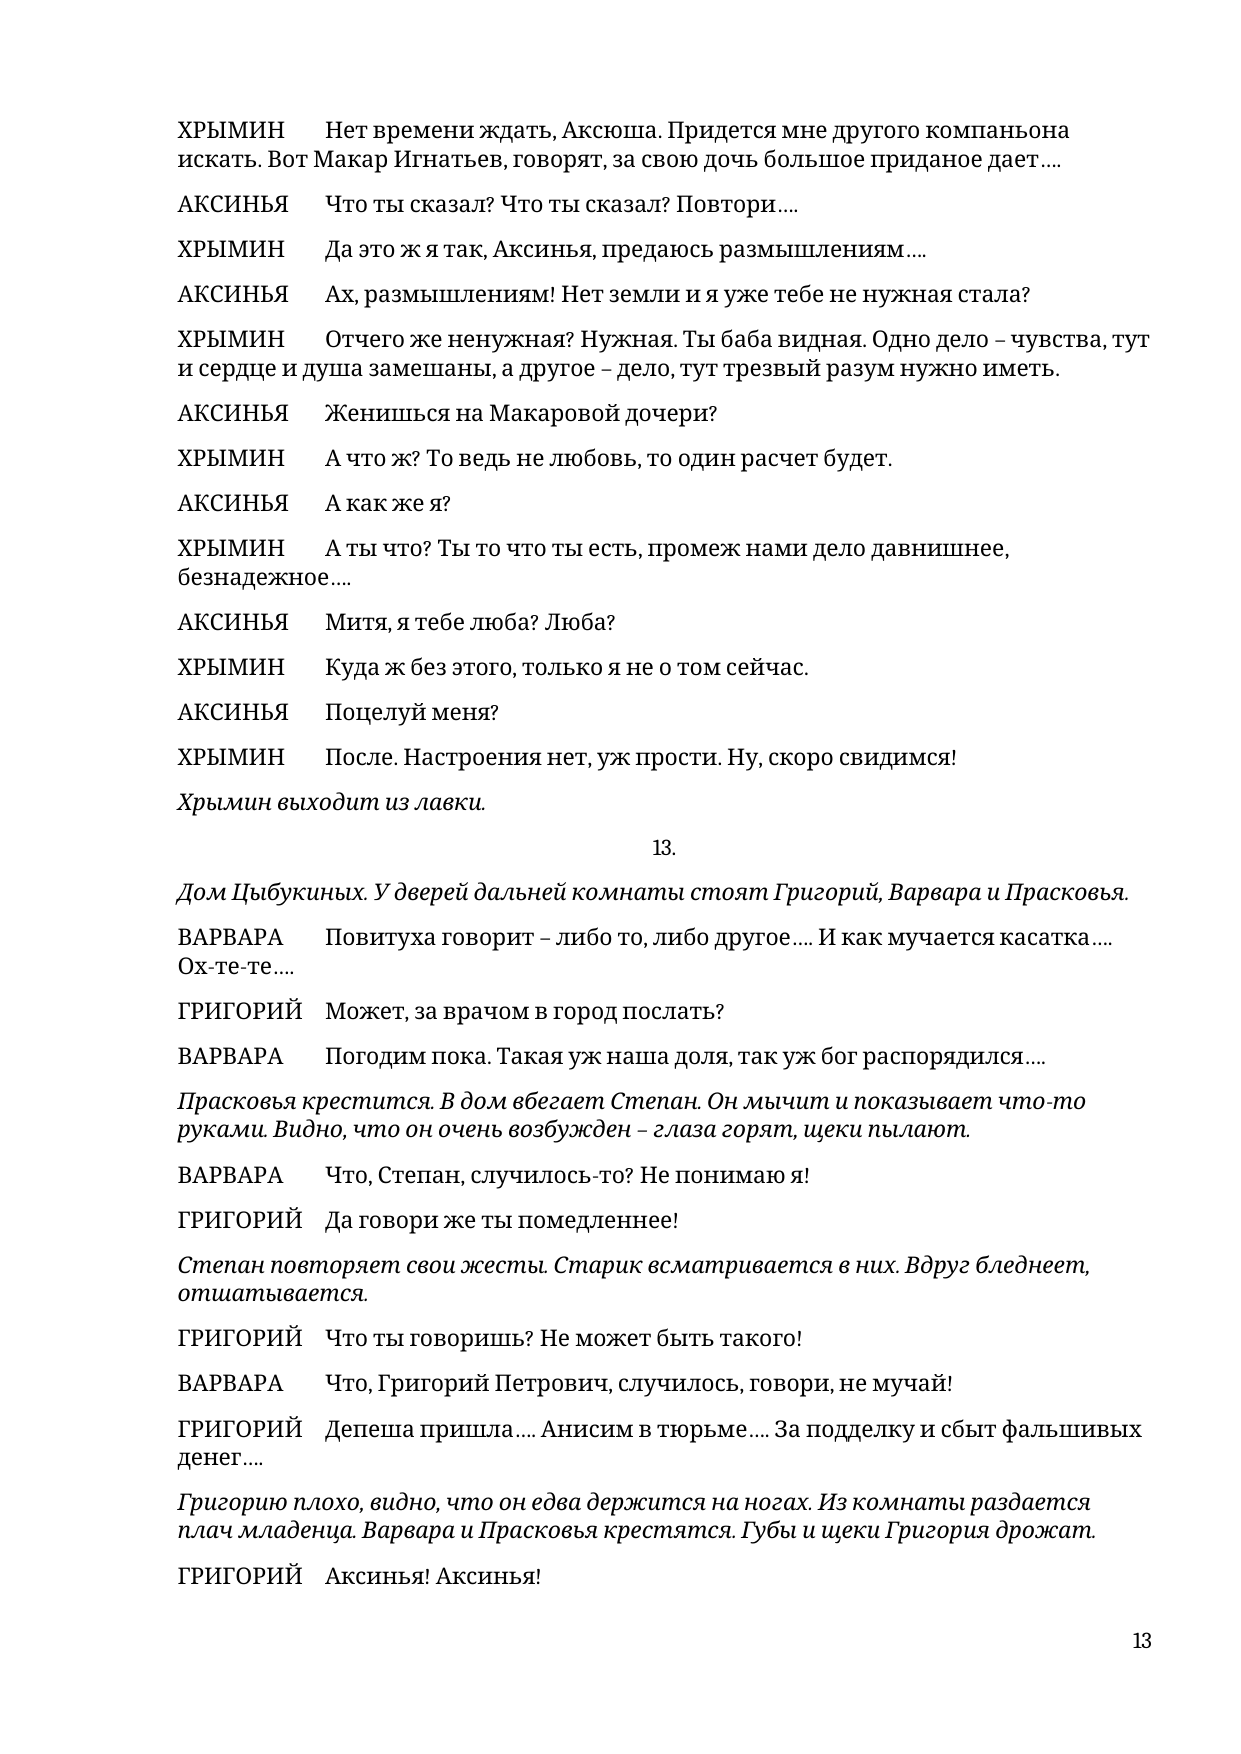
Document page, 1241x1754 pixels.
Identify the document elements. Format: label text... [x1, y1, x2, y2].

text Григорию плохо, видно, что он едва держится на ногах. Из комнаты раздается плач младенца. Варвара и Прасковья крестятся. Губы и щеки Григория дрожат. [177, 1490, 1152, 1545]
text ГРИГОРИЙ Может, за врачом в город послать? [177, 999, 1152, 1025]
text АКСИНЬЯ Поцелуй меня? [177, 699, 1152, 726]
text ГРИГОРИЙ Да говори же ты помедленнее! [177, 1207, 1152, 1234]
text Степан повторяет свои жесты. Старик всматривается в них. Вдруг бледнеет, отшатывается. [177, 1253, 1152, 1307]
text ВАРВАРА Погодим пока. Такая уж наша доля, так уж бог распорядился…. [177, 1044, 1152, 1070]
text ХРЫМИН Нет времени ждать, Аксюша. Придется мне другого компаньона искать. Вот Макар Игнатьев, говорят, за свою дочь большое приданое дает…. [177, 118, 1152, 173]
text ХРЫМИН Куда ж без этого, только я не о том сейчас. [177, 654, 1152, 681]
text ВАРВАРА Повитуха говорит – либо то, либо другое…. И как мучается касатка…. Ох-те-те…. [177, 925, 1152, 980]
text 13. [177, 835, 1152, 861]
text ХРЫМИН Отчего же ненужная? Нужная. Ты баба видная. Одно дело – чувства, тут и сердце и душа замешаны, а другое – дело, тут трезвый разум нужно иметь. [177, 327, 1152, 382]
text АКСИНЬЯ Женишься на Макаровой дочери? [177, 401, 1152, 427]
text Хрымин выходит из лавки. [177, 790, 1152, 816]
text Дом Цыбукиных. У дверей дальней комнаты стоят Григорий, Варвара и Прасковья. [177, 880, 1152, 906]
text ГРИГОРИЙ Депеша пришла…. Анисим в тюрьме…. За подделку и сбыт фальшивых денег…. [177, 1416, 1152, 1471]
text АКСИНЬЯ Митя, я тебе люба? Люба? [177, 609, 1152, 636]
text ХРЫМИН А что ж? То ведь не любовь, то один расчет будет. [177, 446, 1152, 472]
text ХРЫМИН После. Настроения нет, уж прости. Ну, скоро свидимся! [177, 745, 1152, 771]
text ХРЫМИН А ты что? Ты то что ты есть, промеж нами дело давнишнее, безнадежное…. [177, 536, 1152, 591]
text АКСИНЬЯ Что ты сказал? Что ты сказал? Повтори…. [177, 192, 1152, 218]
text АКСИНЬЯ А как же я? [177, 491, 1152, 517]
text ВАРВАРА Что, Григорий Петрович, случилось, говори, не мучай! [177, 1371, 1152, 1398]
text ГРИГОРИЙ Что ты говоришь? Не может быть такого! [177, 1326, 1152, 1352]
text ВАРВАРА Что, Степан, случилось-то? Не понимаю я! [177, 1162, 1152, 1189]
text ГРИГОРИЙ Аксинья! Аксинья! [177, 1563, 1152, 1590]
text Прасковья крестится. В дом вбегает Степан. Он мычит и показывает что-то руками. Видно, что он очень возбужден – глаза горят, щеки пылают. [177, 1089, 1152, 1144]
text ХРЫМИН Да это ж я так, Аксинья, предаюсь размышлениям…. [177, 237, 1152, 263]
text АКСИНЬЯ Ах, размышлениям! Нет земли и я уже тебе не нужная стала? [177, 282, 1152, 308]
